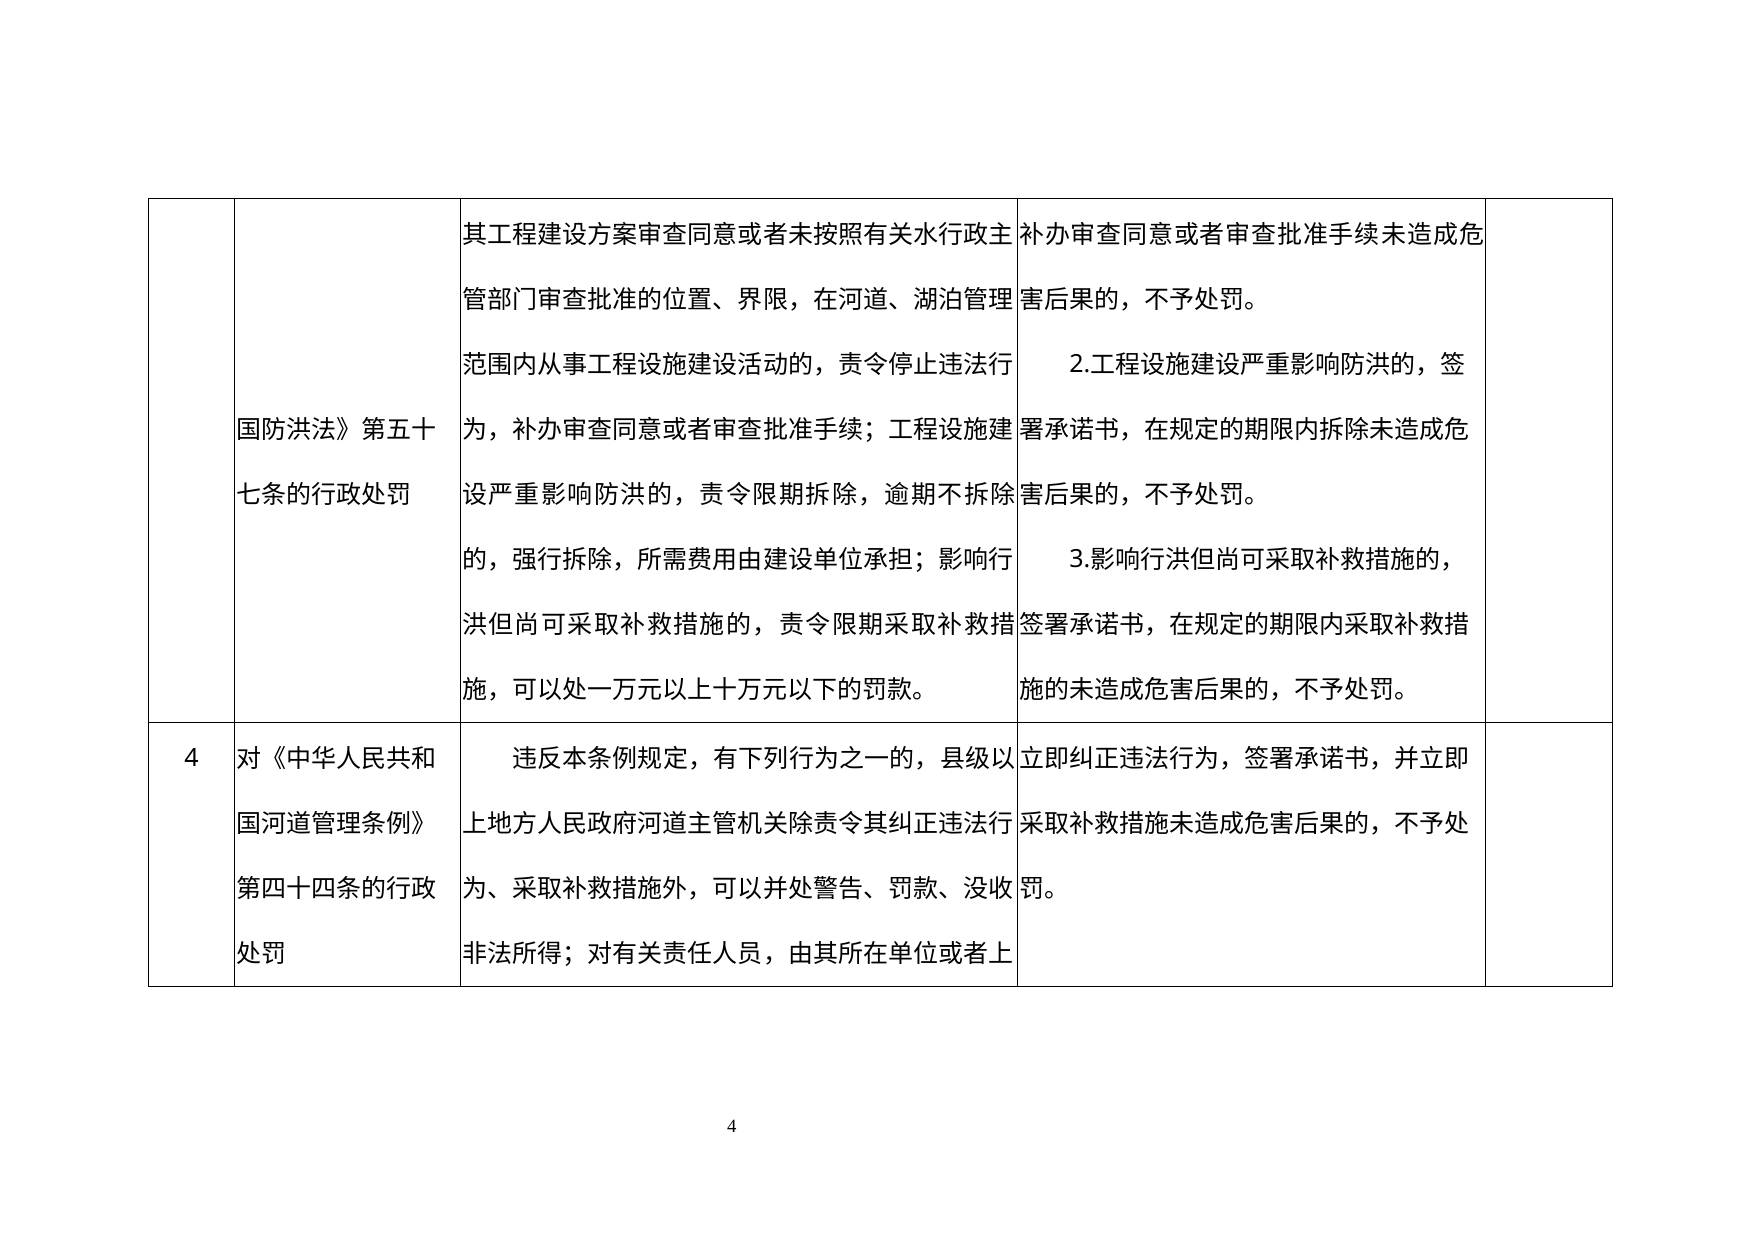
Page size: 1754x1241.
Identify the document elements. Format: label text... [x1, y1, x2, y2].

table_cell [461, 199, 1017, 722]
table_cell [235, 723, 460, 986]
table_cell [461, 723, 1017, 986]
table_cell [1018, 723, 1485, 986]
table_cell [1018, 199, 1485, 722]
table_cell 3 [149, 199, 234, 722]
table_cell [1486, 723, 1612, 986]
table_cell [235, 199, 460, 722]
table_cell [1486, 199, 1612, 722]
table_cell 4 [149, 723, 234, 986]
